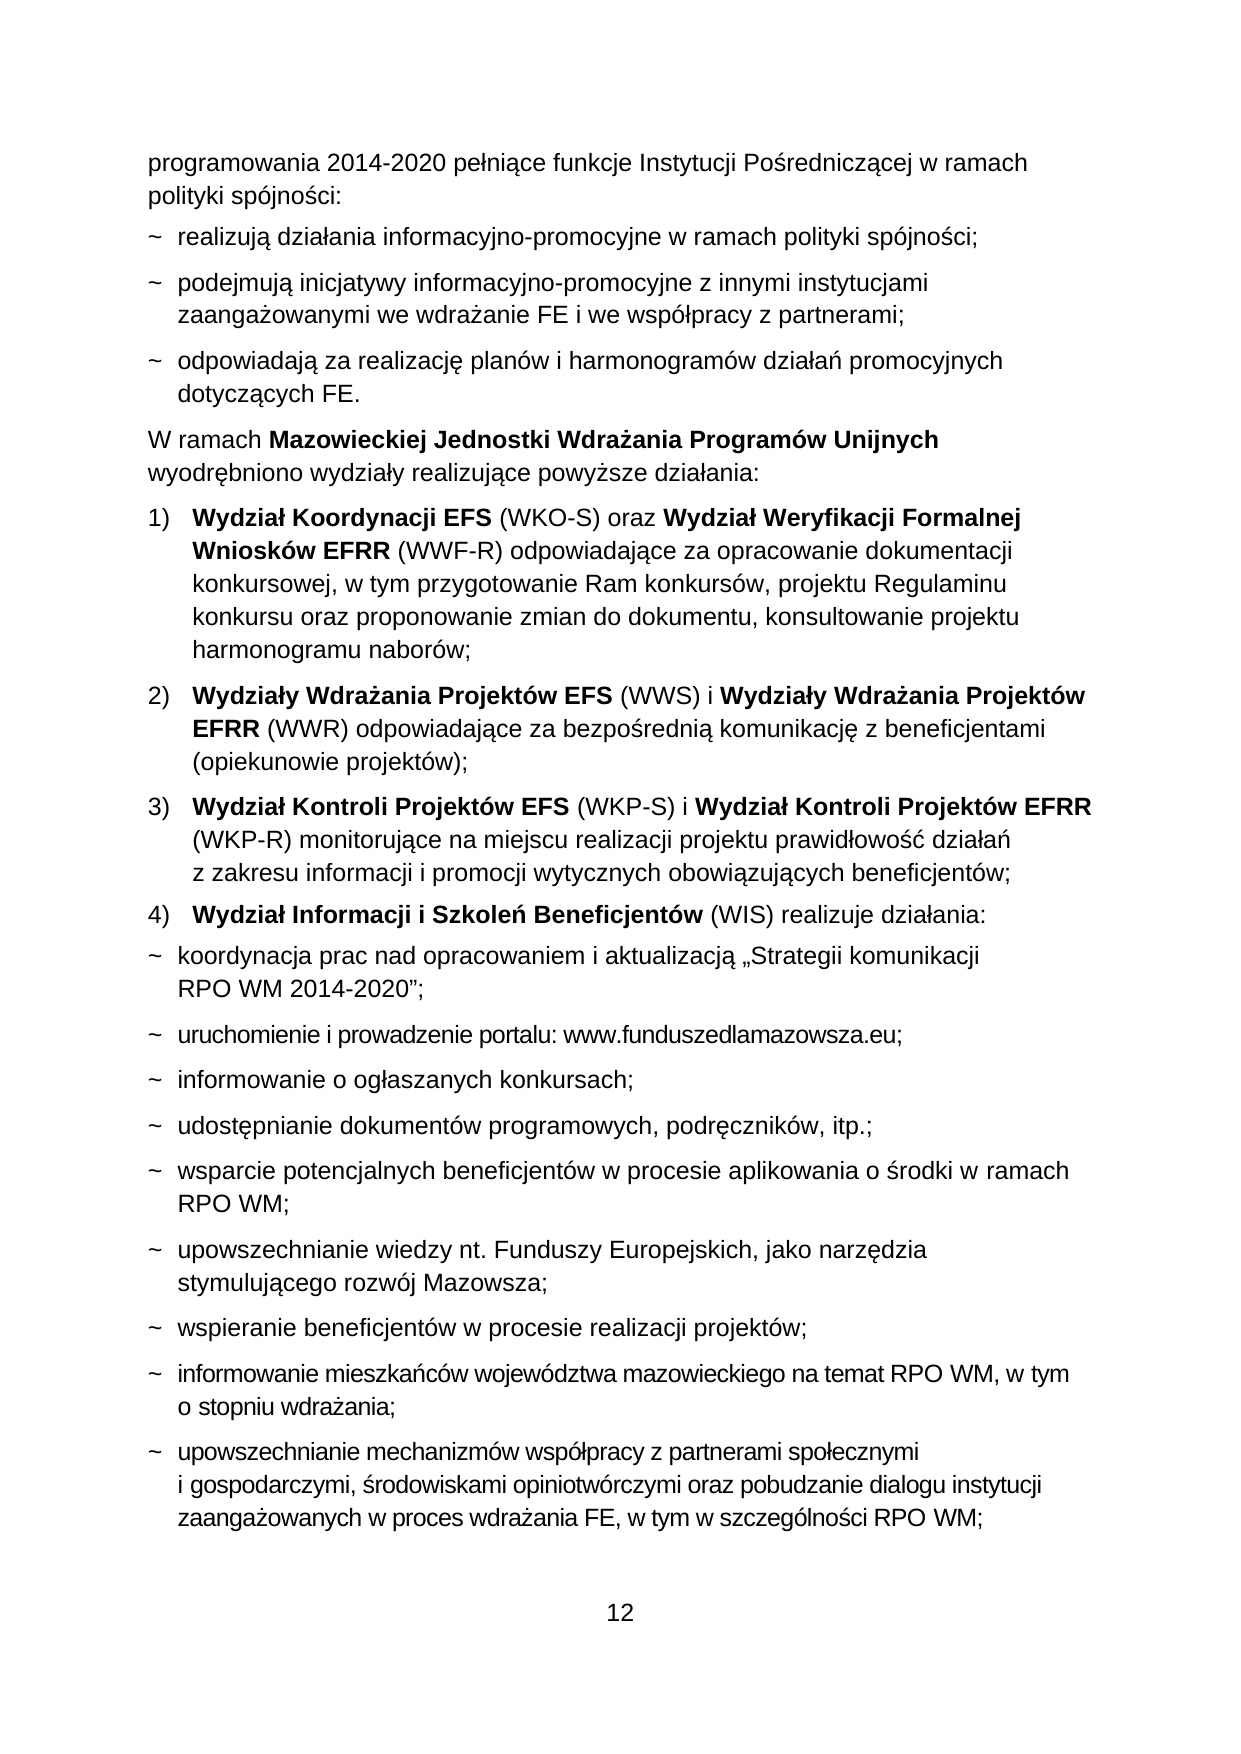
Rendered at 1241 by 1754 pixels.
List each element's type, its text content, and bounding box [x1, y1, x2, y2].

text ~ wsparcie potencjalnych beneficjentów w procesie aplikowania o środki w ramach RPO WM; [148, 1156, 1093, 1218]
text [148, 148, 1093, 209]
text ~ odpowiadają za realizację planów i harmonogramów działań promocyjnych dotyczących FE. [148, 346, 1093, 408]
list Wydział Koordynacji EFS (WKO-S) oraz Wydział Weryfikacji Formalnej Wniosków EFRR (WWF-R) odpowiadające za opracowanie dokumentacji konkursowej, w tym przygotowanie Ram konkursów, projektu Regulaminu konkursu oraz proponowanie zmian do dokumentu, konsultowanie projektu harmonogramu naborów; [148, 503, 1093, 664]
list Wydziały Wdrażania Projektów EFS (WWS) i Wydziały Wdrażania Projektów EFRR (WWR) odpowiadające za bezpośrednią komunikację z beneficjentami (opiekunowie projektów); [148, 681, 1093, 776]
text ~ uruchomienie i prowadzenie portalu: www.funduszedlamazowsza.eu; [148, 1019, 1093, 1048]
text ~ koordynacja prac nad opracowaniem i aktualizacją „Strategii komunikacji RPO WM 2014-2020”; [148, 941, 1093, 1003]
list Wydział Informacji i Szkoleń Beneficjentów (WIS) realizuje działania: [148, 900, 1093, 928]
text ~ udostępnianie dokumentów programowych, podręczników, itp.; [148, 1111, 1093, 1139]
text ~ informowanie mieszkańców województwa mazowieckiego na temat RPO WM, w tym o stopniu wdrażania; [148, 1359, 1093, 1421]
text ~ upowszechnianie mechanizmów współpracy z partnerami społecznymi i gospodarczymi, środowiskami opiniotwórczymi oraz pobudzanie dialogu instytucji zaangażowanych w proces wdrażania FE, w tym w szczególności RPO WM; [148, 1437, 1093, 1532]
text ~ wspieranie beneficjentów w procesie realizacji projektów; [148, 1313, 1093, 1342]
text ~ realizują działania informacyjno-promocyjne w ramach polityki spójności; [148, 222, 1093, 251]
text ~ upowszechnianie wiedzy nt. Funduszy Europejskich, jako narzędzia stymulującego rozwój Mazowsza; [148, 1235, 1093, 1296]
list Wydział Kontroli Projektów EFS (WKP-S) i Wydział Kontroli Projektów EFRR (WKP-R) monitorujące na miejscu realizacji projektu prawidłowość działań z zakresu informacji i promocji wytycznych obowiązujących beneficjentów; [148, 792, 1093, 887]
text W ramach Mazowieckiej Jednostki Wdrażania Programów Unijnych wyodrębniono wydziały realizujące powyższe działania: [148, 424, 1093, 486]
text ~ informowanie o ogłaszanych konkursach; [148, 1065, 1093, 1094]
text ~ podejmują inicjatywy informacyjno-promocyjne z innymi instytucjami zaangażowanymi we wdrażanie FE i we współpracy z partnerami; [148, 267, 1093, 329]
